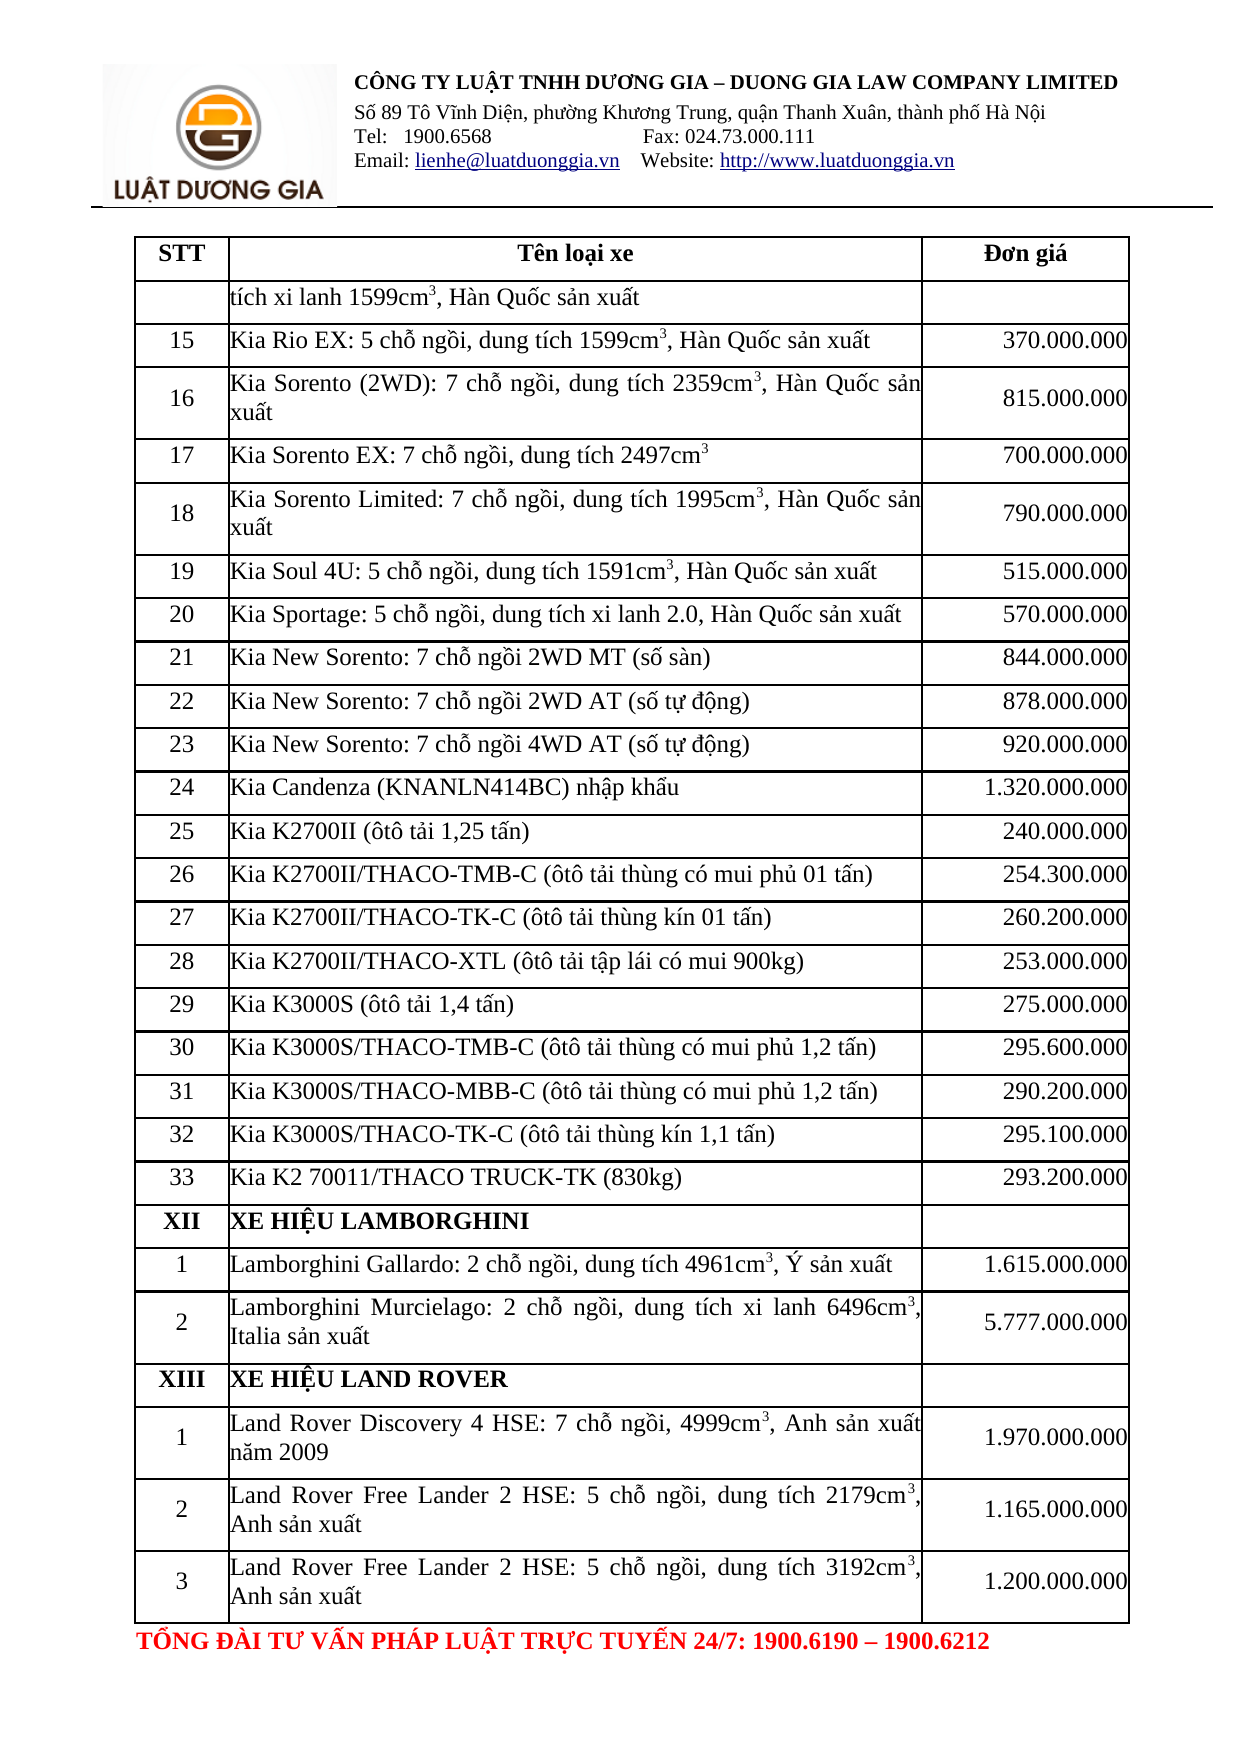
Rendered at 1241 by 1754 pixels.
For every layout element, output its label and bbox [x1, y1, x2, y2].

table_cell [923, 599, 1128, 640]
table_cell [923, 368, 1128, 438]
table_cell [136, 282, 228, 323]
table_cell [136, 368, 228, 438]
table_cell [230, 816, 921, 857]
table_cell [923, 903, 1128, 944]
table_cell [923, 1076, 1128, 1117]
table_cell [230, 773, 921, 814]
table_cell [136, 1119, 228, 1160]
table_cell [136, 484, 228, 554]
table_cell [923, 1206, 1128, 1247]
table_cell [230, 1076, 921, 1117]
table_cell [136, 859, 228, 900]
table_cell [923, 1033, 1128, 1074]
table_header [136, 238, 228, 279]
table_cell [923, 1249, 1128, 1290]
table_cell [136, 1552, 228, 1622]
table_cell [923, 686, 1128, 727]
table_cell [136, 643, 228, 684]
picture [102, 64, 338, 207]
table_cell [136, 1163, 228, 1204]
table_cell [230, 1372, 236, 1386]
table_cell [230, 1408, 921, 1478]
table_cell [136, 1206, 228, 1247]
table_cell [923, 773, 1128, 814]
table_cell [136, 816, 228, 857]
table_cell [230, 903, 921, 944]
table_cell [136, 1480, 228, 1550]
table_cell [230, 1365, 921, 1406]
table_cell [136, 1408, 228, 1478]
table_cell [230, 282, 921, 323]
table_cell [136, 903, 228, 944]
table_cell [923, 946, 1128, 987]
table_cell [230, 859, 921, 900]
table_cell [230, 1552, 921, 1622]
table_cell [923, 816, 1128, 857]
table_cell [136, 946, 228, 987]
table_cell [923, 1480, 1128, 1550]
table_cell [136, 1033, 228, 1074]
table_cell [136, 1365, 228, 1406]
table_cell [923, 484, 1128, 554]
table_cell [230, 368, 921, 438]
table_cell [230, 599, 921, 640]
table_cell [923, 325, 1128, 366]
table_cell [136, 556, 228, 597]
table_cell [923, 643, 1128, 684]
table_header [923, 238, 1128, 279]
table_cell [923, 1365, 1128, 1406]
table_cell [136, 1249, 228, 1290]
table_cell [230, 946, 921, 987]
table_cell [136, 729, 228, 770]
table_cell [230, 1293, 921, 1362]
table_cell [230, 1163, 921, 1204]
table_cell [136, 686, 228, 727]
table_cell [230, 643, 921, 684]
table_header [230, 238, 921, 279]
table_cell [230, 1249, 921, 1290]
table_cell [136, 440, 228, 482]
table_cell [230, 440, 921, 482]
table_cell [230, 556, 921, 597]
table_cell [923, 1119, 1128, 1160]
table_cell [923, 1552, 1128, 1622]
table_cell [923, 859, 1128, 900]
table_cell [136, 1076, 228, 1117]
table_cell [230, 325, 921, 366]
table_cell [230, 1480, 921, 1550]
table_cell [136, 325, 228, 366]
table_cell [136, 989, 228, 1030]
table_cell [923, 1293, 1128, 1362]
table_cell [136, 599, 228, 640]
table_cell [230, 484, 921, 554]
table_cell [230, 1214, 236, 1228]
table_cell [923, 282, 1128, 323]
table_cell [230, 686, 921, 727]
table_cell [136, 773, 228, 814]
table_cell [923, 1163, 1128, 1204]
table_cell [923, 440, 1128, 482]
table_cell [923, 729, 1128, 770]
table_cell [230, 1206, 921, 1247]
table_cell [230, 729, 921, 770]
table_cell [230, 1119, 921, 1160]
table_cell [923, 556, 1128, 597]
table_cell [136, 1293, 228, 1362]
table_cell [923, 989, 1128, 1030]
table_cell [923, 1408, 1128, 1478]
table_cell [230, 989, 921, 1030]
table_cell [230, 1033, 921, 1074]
